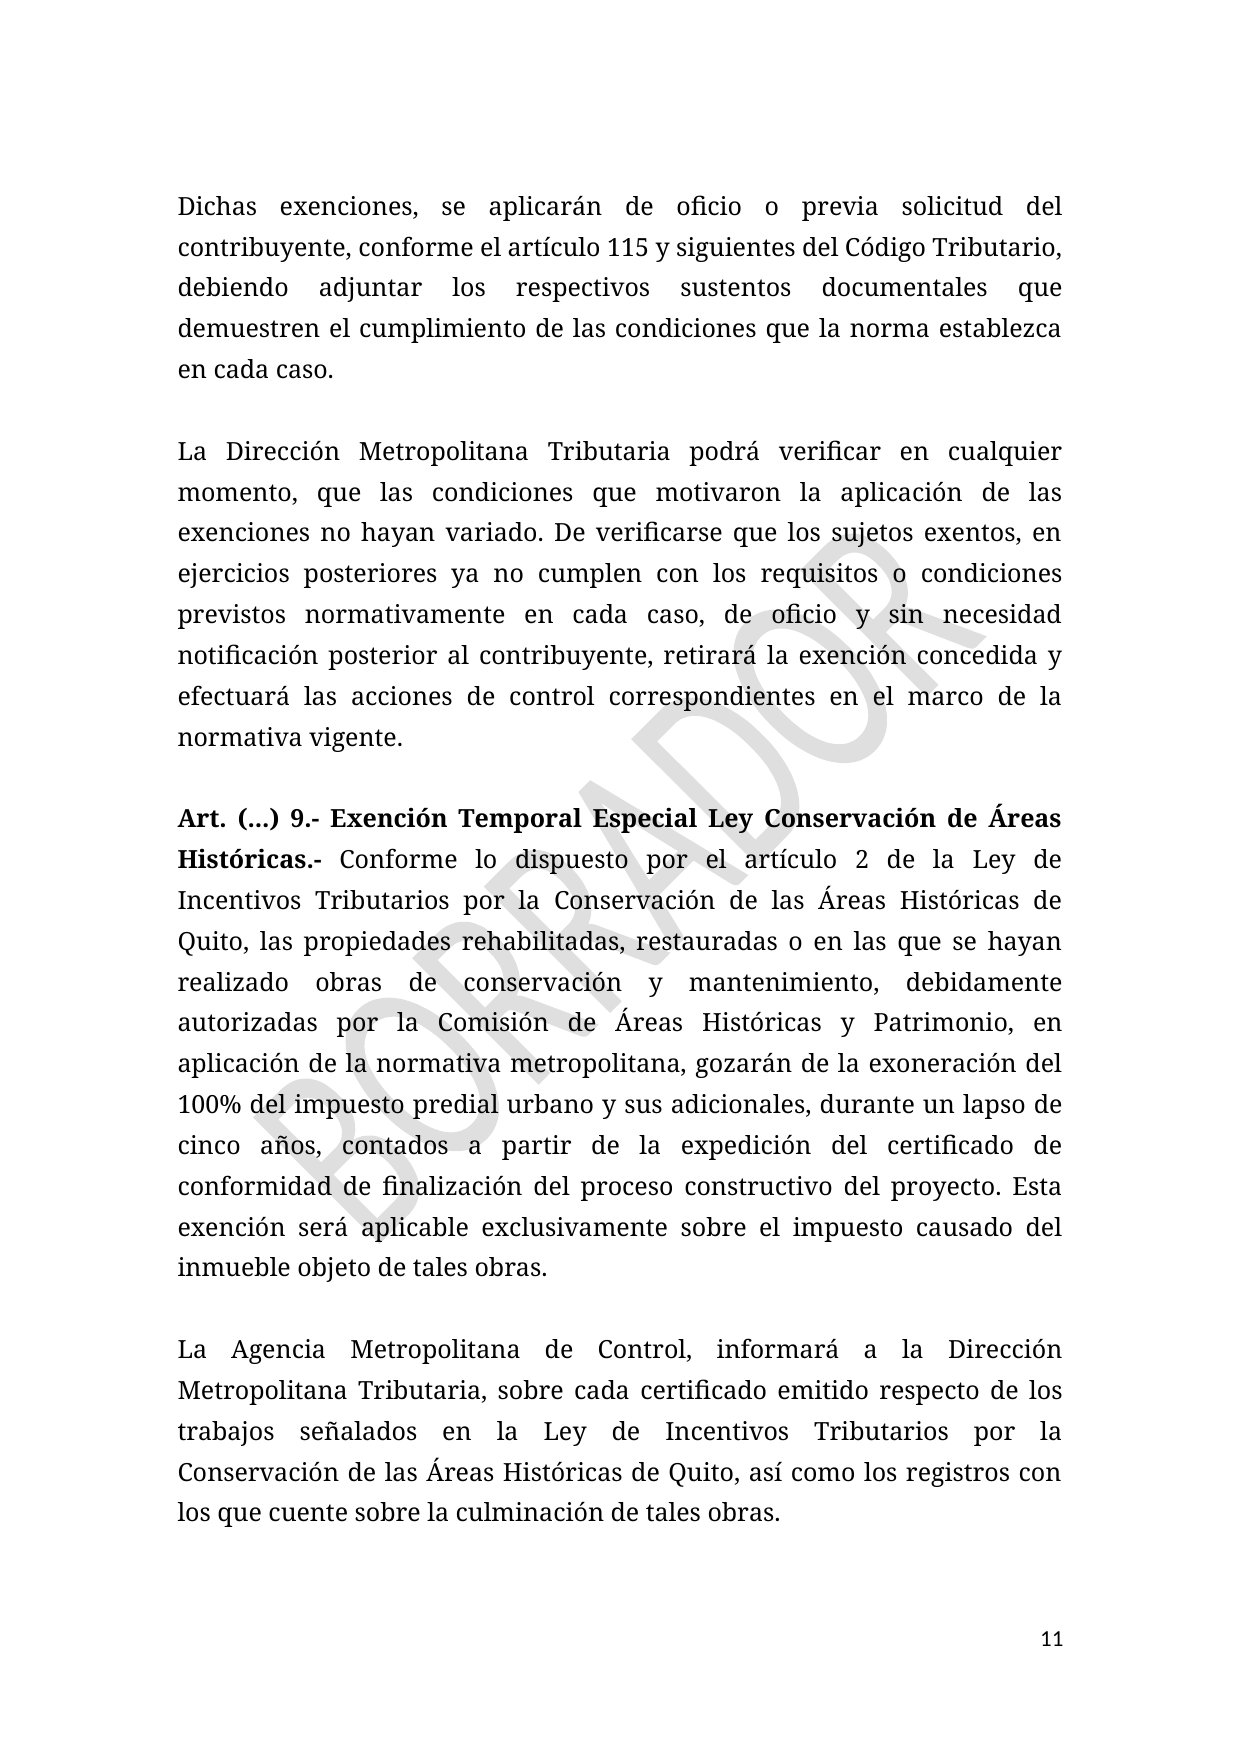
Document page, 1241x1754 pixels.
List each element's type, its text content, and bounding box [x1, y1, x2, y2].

text Dichas exenciones, se aplicarán de oficio o previa solicitud del contribuyente, conforme el artículo 115 y siguientes del Código Tributario, debiendo adjuntar los respectivos sustentos documentales que demuestren el cumplimiento de las condiciones que la norma establezca en cada caso. [177, 188, 1063, 386]
text La Dirección Metropolitana Tributaria podrá verificar en cualquier momento, que las condiciones que motivaron la aplicación de las exenciones no hayan variado. De verificarse que los sujetos exentos, en ejercicios posteriores ya no cumplen con los requisitos o condiciones previstos normativamente en cada caso, de oficio y sin necesidad notificación posterior al contribuyente, retirará la exención concedida y efectuará las acciones de control correspondientes en el marco de la normativa vigente. [177, 433, 1063, 753]
text Art. (...) 9.- Exención Temporal Especial Ley Conservación de Áreas Históricas.- Conforme lo dispuesto por el artículo 2 de la Ley de Incentivos Tributarios por la Conservación de las Áreas Históricas de Quito, las propiedades rehabilitadas, restauradas o en las que se hayan realizado obras de conservación y mantenimiento, debidamente autorizadas por la Comisión de Áreas Históricas y Patrimonio, en aplicación de la normativa metropolitana, gozarán de la exoneración del 100% del impuesto predial urbano y sus adicionales, durante un lapso de cinco años, contados a partir de la expedición del certificado de conformidad de finalización del proceso constructivo del proyecto. Esta exención será aplicable exclusivamente sobre el impuesto causado del inmueble objeto de tales obras. [177, 801, 1063, 1284]
text La Agencia Metropolitana de Control, informará a la Dirección Metropolitana Tributaria, sobre cada certificado emitido respecto de los trabajos señalados en la Ley de Incentivos Tributarios por la Conservación de las Áreas Históricas de Quito, así como los registros con los que cuente sobre la culminación de tales obras. [177, 1332, 1063, 1529]
